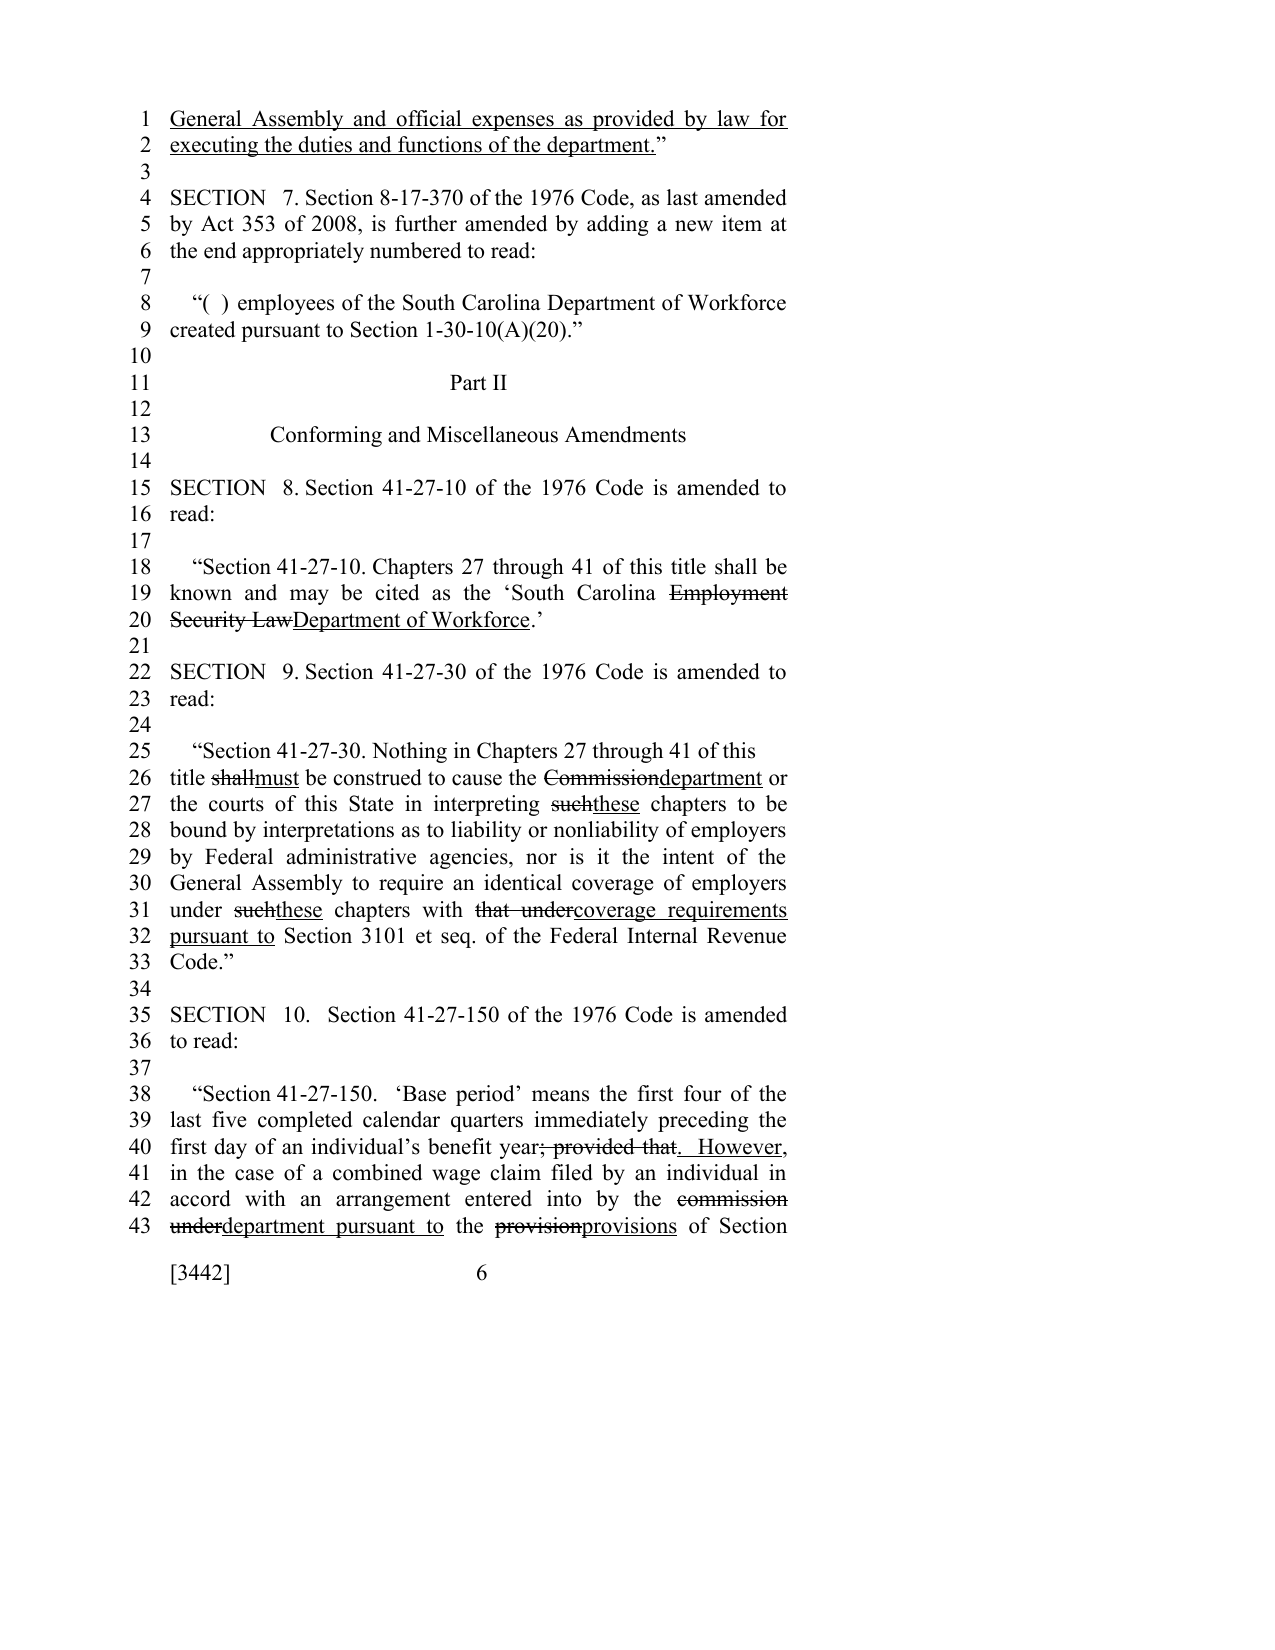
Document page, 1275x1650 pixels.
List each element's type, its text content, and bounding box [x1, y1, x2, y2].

text SECTION 9. Section 41-27-30 of the 1976 Code is amended to read: [169, 658, 787, 711]
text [169, 129, 787, 158]
text Part II [169, 368, 787, 395]
text “Section 41-27-30. Nothing in Chapters 27 through 41 of this [169, 737, 787, 764]
text Conforming and Miscellaneous Amendments [169, 421, 787, 448]
text “Section 41-27-10. Chapters 27 through 41 of this title shall be known and may be cited as the ‘South Carolina Employment Security LawDepartment of Workforce.’ [169, 553, 787, 632]
text SECTION 10. Section 41-27-150 of the 1976 Code is amended to read: [169, 1001, 787, 1054]
text SECTION 8. Section 41-27-10 of the 1976 Code is amended to read: [169, 474, 787, 527]
text title shallmust be construed to cause the Commissiondepartment or the courts of this State in interpreting suchthese chapters to be bound by interpretations as to liability or nonliability of employers by Federal administrative agencies, nor is it the intent of the General Assembly to require an identical coverage of employers under suchthese chapters with that undercoverage requirements pursuant to Section 3101 et seq. of the Federal Internal Revenue Code.” [169, 764, 787, 975]
text SECTION 7. Section 8-17-370 of the 1976 Code, as last amended by Act 353 of 2008, is further amended by adding a new item at the end appropriately numbered to read: [169, 184, 787, 263]
text “( ) employees of the South Carolina Department of Workforce created pursuant to Section 1-30-10(A)(20).” [169, 289, 787, 342]
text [169, 105, 787, 128]
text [169, 1080, 787, 1238]
